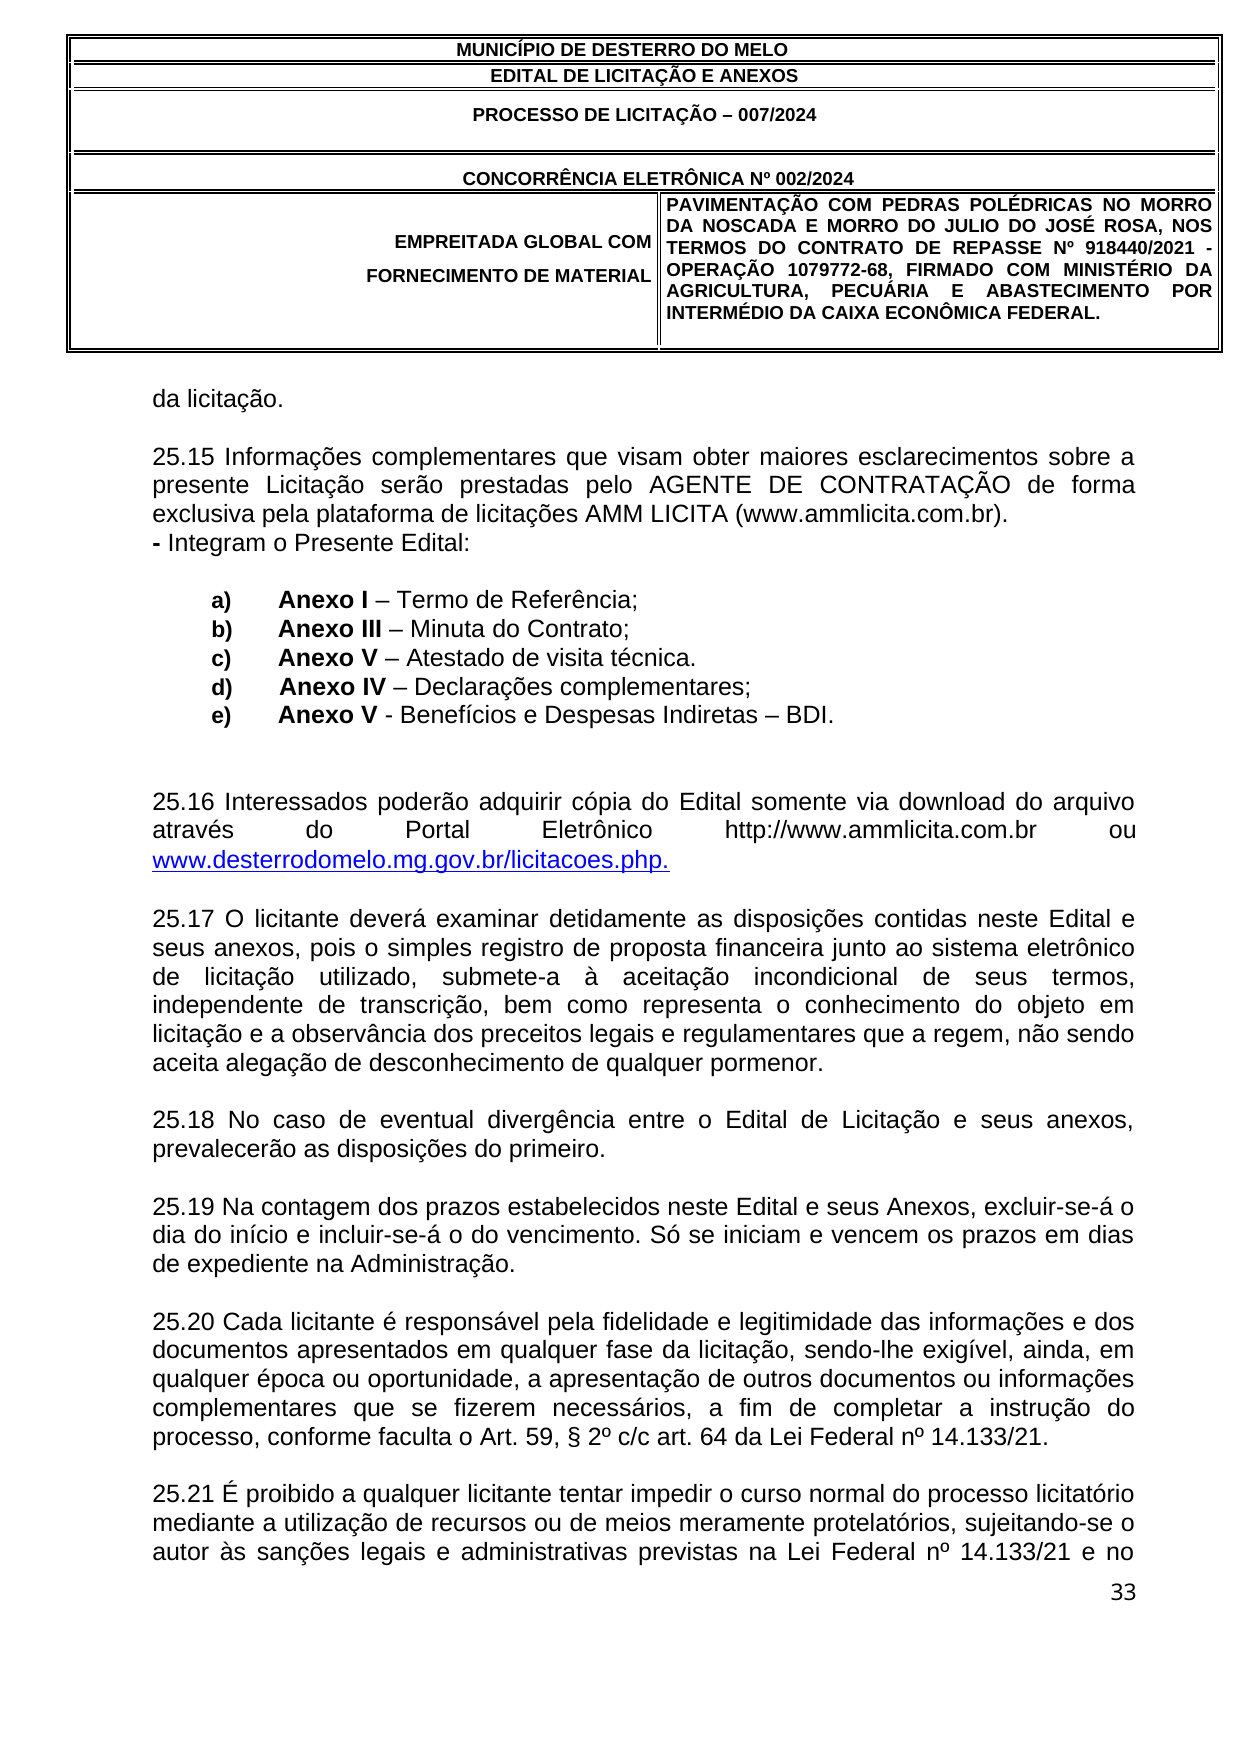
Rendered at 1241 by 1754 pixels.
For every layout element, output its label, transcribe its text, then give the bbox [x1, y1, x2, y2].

list 25.20 Cada licitante é responsável pela fidelidade e legitimidade das informações e dos documentos apresentados em qualquer fase da licitação, sendo-lhe exigível, ainda, em qualquer época ou oportunidade, a apresentação de outros documentos ou informações complementares que se fizerem necessários, a fim de completar a instrução do processo, conforme faculta o Art. 59, § 2º c/c art. 64 da Lei Federal nº 14.133/21. [152, 1306, 1137, 1450]
list 25.18 No caso de eventual divergência entre o Edital de Licitação e seus anexos, prevalecerão as disposições do primeiro. [152, 1105, 1137, 1163]
list Anexo I – Termo de Referência; [211, 585, 1137, 614]
list Anexo V – Atestado de visita técnica. [211, 643, 1137, 671]
list Anexo V - Benefícios e Despesas Indiretas – BDI. [211, 700, 1137, 729]
list Anexo III – Minuta do Contrato; [211, 614, 1137, 643]
list 25.15 Informações complementares que visam obter maiores esclarecimentos sobre a presente Licitação serão prestadas pelo AGENTE DE CONTRATAÇÃO de forma exclusiva pela plataforma de licitações AMM LICITA (www.ammlicita.com.br). [152, 441, 1137, 528]
list - Integram o Presente Edital: [88, 528, 1137, 556]
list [152, 384, 1137, 413]
list Anexo IV – Declarações complementares; [211, 671, 1137, 700]
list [152, 1479, 1137, 1565]
list 25.19 Na contagem dos prazos estabelecidos neste Edital e seus Anexos, excluir-se-á o dia do início e incluir-se-á o do vencimento. Só se iniciam e vencem os prazos em dias de expediente na Administração. [152, 1191, 1137, 1278]
list 25.16 Interessados poderão adquirir cópia do Edital somente via download do arquivo através do Portal Eletrônico http://www.ammlicita.com.br ou www.desterrodomelo.mg.gov.br/licitacoes.php. [152, 786, 1137, 875]
list 25.17 O licitante deverá examinar detidamente as disposições contidas neste Edital e seus anexos, pois o simples registro de proposta financeira junto ao sistema eletrônico de licitação utilizado, submete-a à aceitação incondicional de seus termos, independente de transcrição, bem como representa o conhecimento do objeto em licitação e a observância dos preceitos legais e regulamentares que a regem, não sendo aceita alegação de desconhecimento de qualquer pormenor. [152, 904, 1137, 1076]
